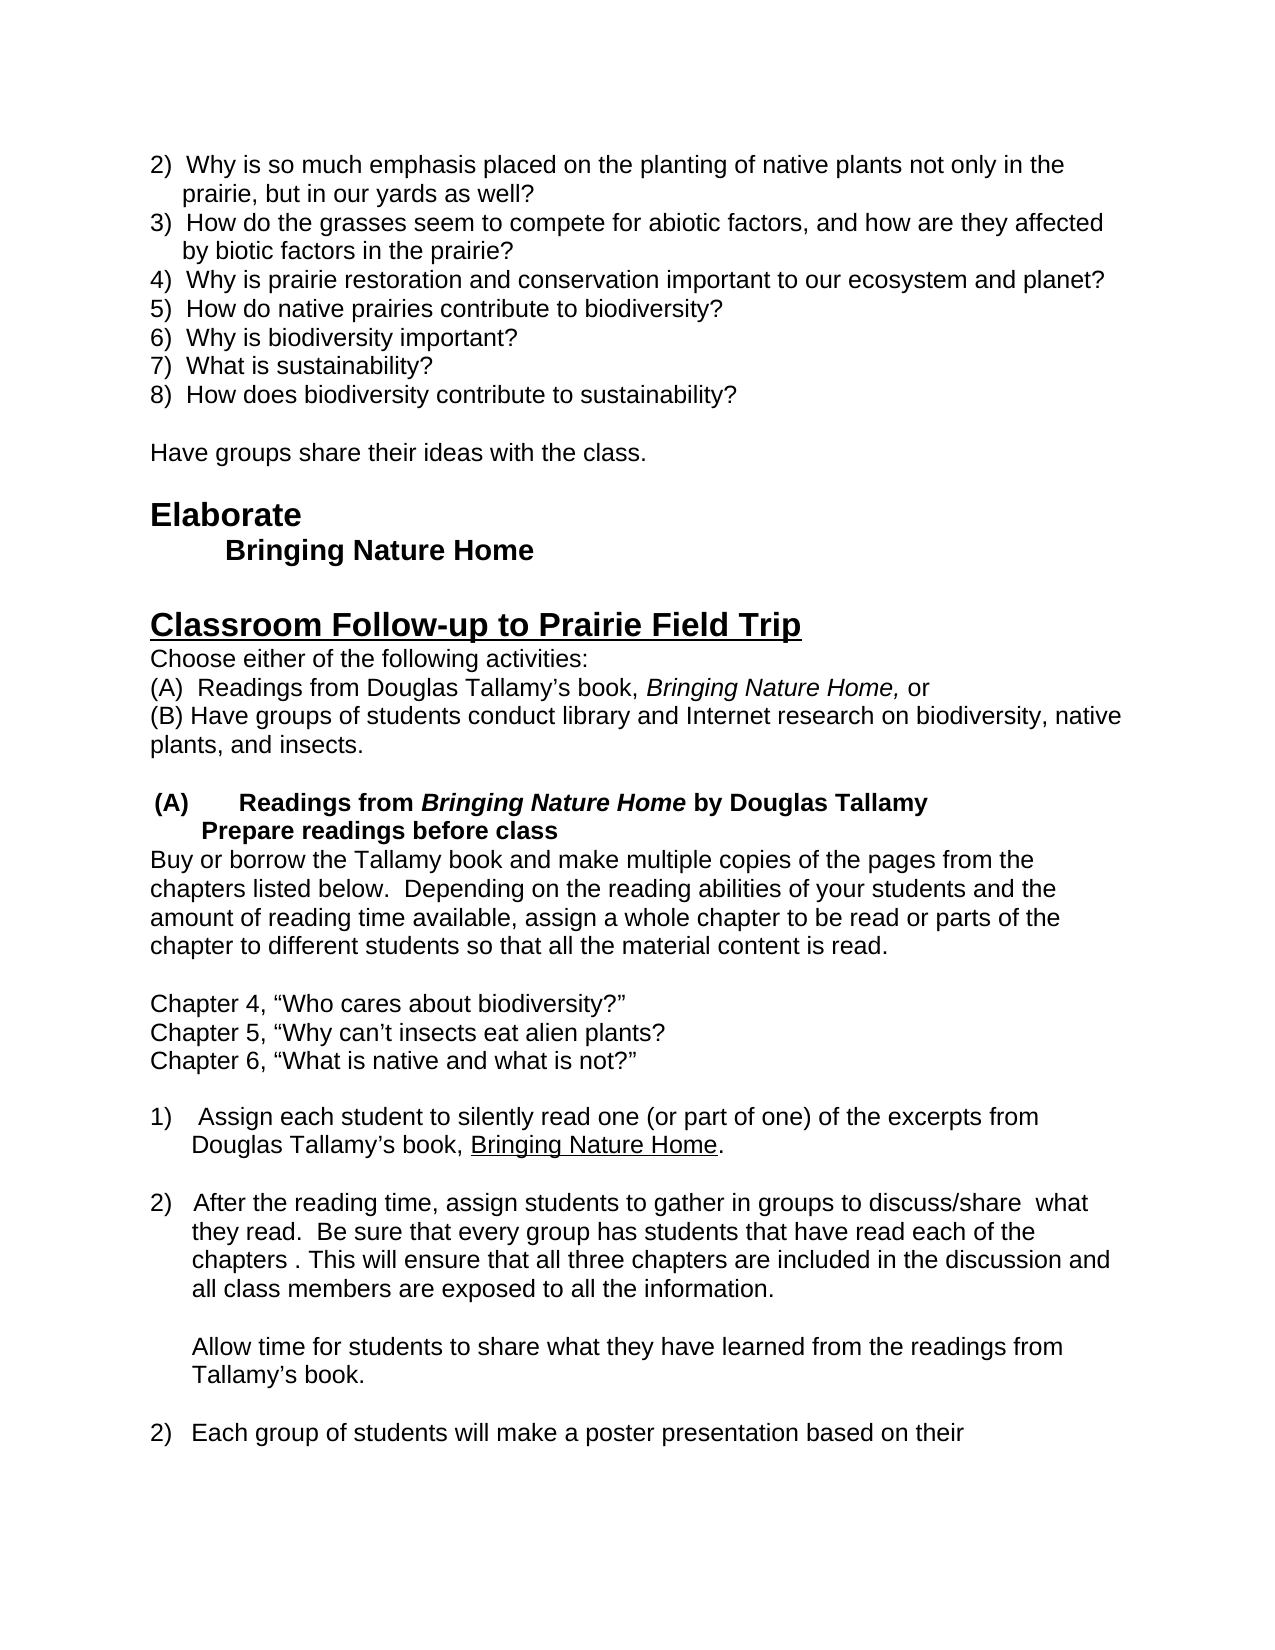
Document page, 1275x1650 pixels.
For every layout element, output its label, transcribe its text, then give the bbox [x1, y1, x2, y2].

text Chapter 4, “Who cares about biodiversity?” [150, 989, 1125, 1018]
text they read. Be sure that every group has students that have read each of the chapters . This will ensure that all three chapters are included in the discussion and all class members are exposed to all the information. [192, 1216, 1125, 1303]
text Chapter 6, “What is native and what is not?” [150, 1046, 1125, 1075]
text Classroom Follow-up to Prairie Field Trip [150, 605, 1125, 644]
list Assign each student to silently read one (or part of one) of the excerpts from Douglas Tallamy’s book, Bringing Nature Home. [150, 1101, 1125, 1159]
text (A) Readings from Douglas Tallamy’s book, Bringing Nature Home, or [150, 673, 1125, 701]
text Chapter 5, “Why can’t insects eat alien plants? [150, 1018, 1125, 1046]
text Choose either of the following activities: [150, 644, 1125, 673]
text Elaborate [150, 495, 1125, 533]
text 7) What is sustainability? [150, 351, 1125, 380]
text 5) How do native prairies contribute to biodiversity? [150, 294, 1125, 322]
text Have groups share their ideas with the class. [150, 437, 1125, 466]
text (B) Have groups of students conduct library and Internet research on biodiversity, native plants, and insects. [150, 701, 1125, 759]
text Bringing Nature Home [150, 533, 1125, 567]
text 4) Why is prairie restoration and conservation important to our ecosystem and planet? [150, 265, 1125, 294]
text 6) Why is biodiversity important? [150, 322, 1125, 351]
text prairie, but in our yards as well? [150, 179, 1125, 207]
list Each group of students will make a poster presentation based on their [150, 1418, 1125, 1446]
text Allow time for students to share what they have learned from the readings from Tallamy’s book. [192, 1331, 1125, 1389]
text 3) How do the grasses seem to compete for abiotic factors, and how are they affected [150, 207, 1125, 236]
text 2) Why is so much emphasis placed on the planting of native plants not only in the [150, 150, 1125, 179]
text 2) After the reading time, assign students to gather in groups to discuss/share what [150, 1188, 1125, 1216]
text Prepare readings before class [187, 816, 1125, 845]
list Readings from Bringing Nature Home by Douglas Tallamy [150, 788, 1125, 816]
text 8) How does biodiversity contribute to sustainability? [150, 380, 1125, 409]
text by biotic factors in the prairie? [150, 236, 1125, 265]
text Buy or borrow the Tallamy book and make multiple copies of the pages from the chapters listed below. Depending on the reading abilities of your students and the amount of reading time available, assign a whole chapter to be read or parts of the chapter to different students so that all the material content is read. [150, 845, 1125, 960]
